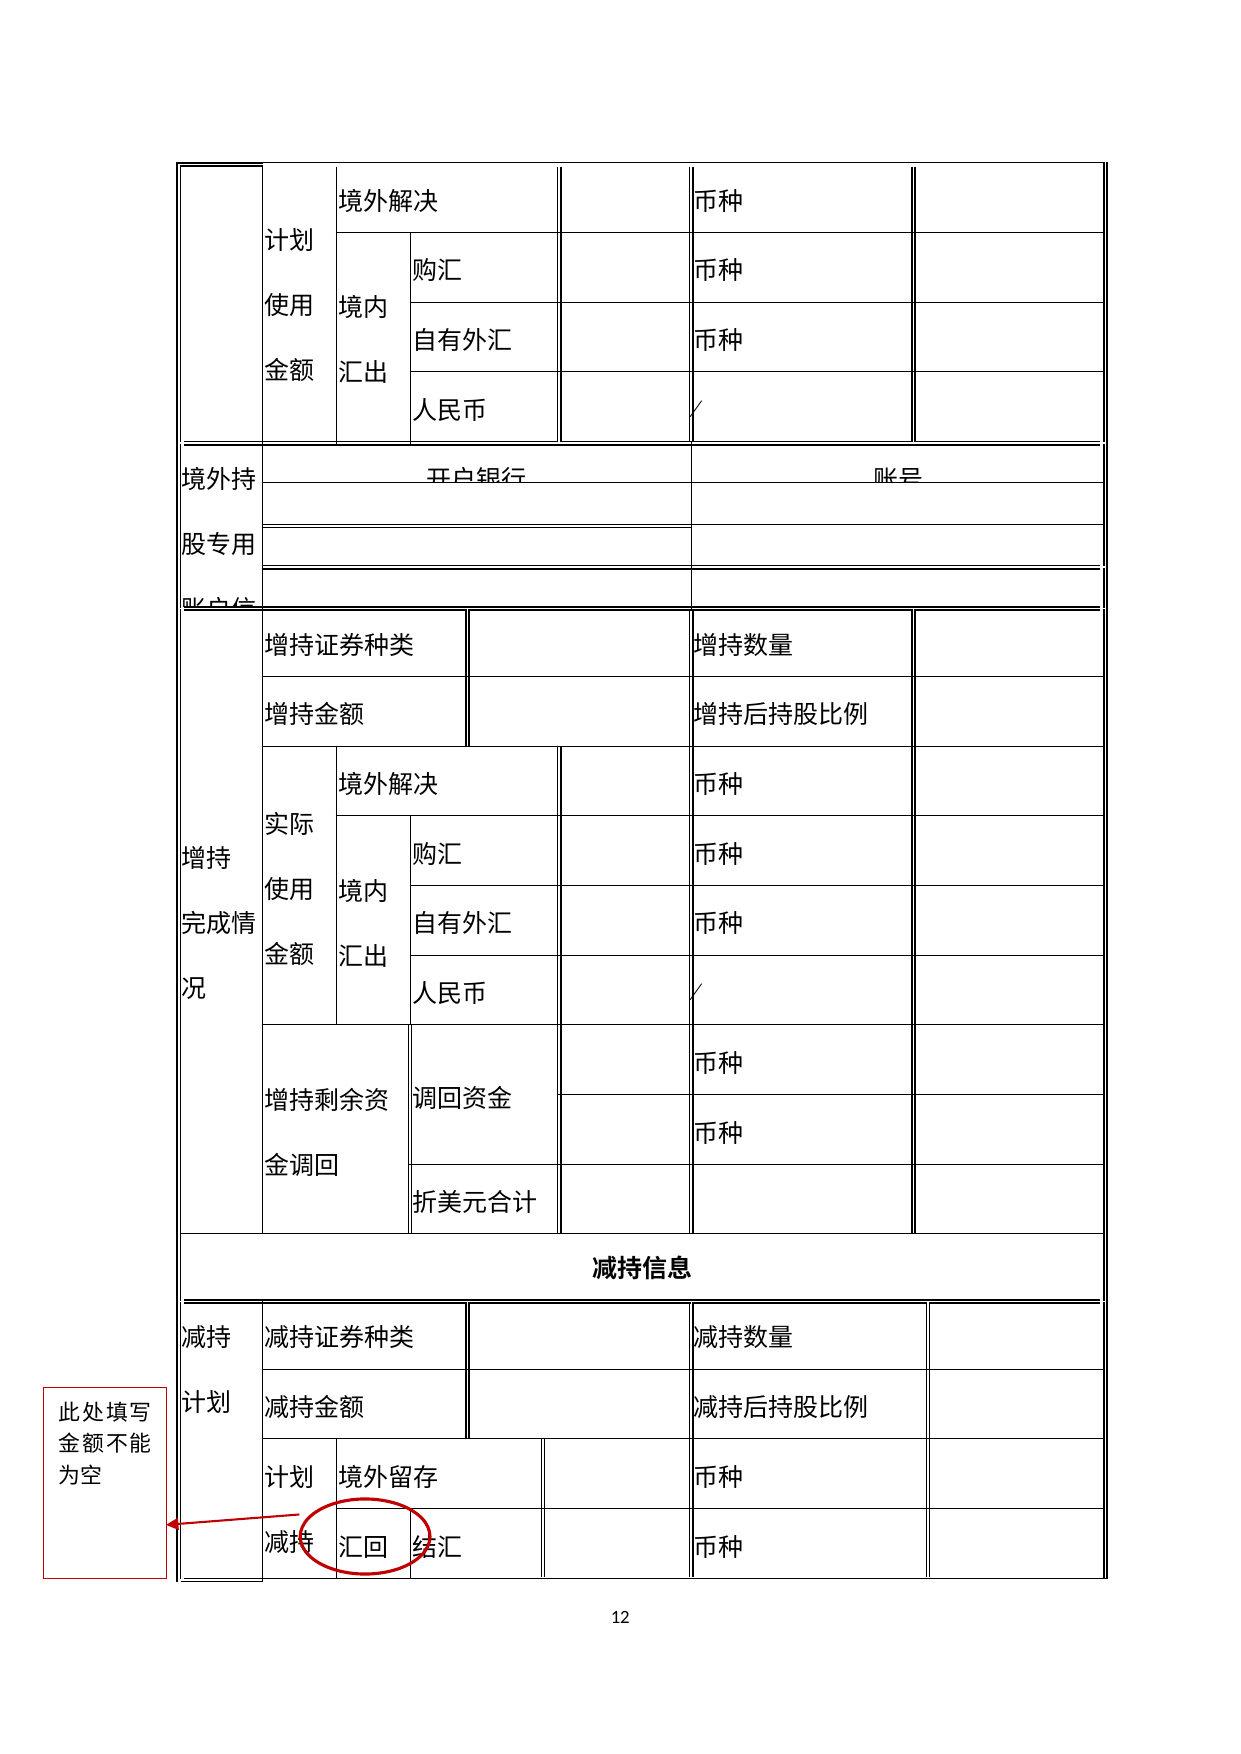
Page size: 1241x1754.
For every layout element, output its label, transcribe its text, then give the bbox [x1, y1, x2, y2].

table_cell 减持金额 [263, 1370, 465, 1438]
table_cell [914, 606, 1106, 676]
table_cell [470, 1370, 689, 1438]
table_cell 自有外汇 [411, 303, 557, 371]
table_cell [930, 1439, 1103, 1508]
table_cell 减持数量 [694, 1304, 926, 1368]
table_cell 调回资金 [412, 1025, 557, 1164]
table_cell 币种 [694, 747, 911, 815]
table_cell [562, 956, 689, 1024]
table_cell [692, 525, 1103, 565]
table_cell [692, 483, 1103, 523]
table_cell 币种 [694, 886, 911, 954]
table_cell ∕ [694, 372, 911, 441]
table_cell 增持 完成情况 [179, 606, 262, 1233]
table_cell [545, 1439, 689, 1508]
table_cell 境内汇出 [337, 816, 410, 1024]
table_cell 自有外汇 [411, 886, 557, 954]
table_cell 人民币 [411, 956, 557, 1024]
table_cell [562, 747, 689, 815]
table_cell 境外解决 [337, 747, 557, 815]
table_cell [928, 1509, 1103, 1578]
table_cell [916, 1165, 1103, 1233]
table_cell 币种 [691, 163, 913, 232]
table_cell 减持 计划 [179, 1299, 262, 1522]
table_cell [543, 1509, 691, 1578]
table_cell [562, 1095, 689, 1164]
table_cell 币种 [694, 1439, 926, 1508]
table_cell [916, 303, 1103, 371]
table_cell 减持证券种类 [263, 1304, 465, 1368]
table_cell 币种 [694, 1095, 911, 1164]
table_cell 增持证券种类 [263, 611, 465, 676]
table_cell 账号 [692, 441, 1106, 482]
table_cell [562, 303, 689, 371]
table_cell 人民币 [411, 372, 557, 441]
table_cell [916, 886, 1103, 954]
table_cell 减持后持股比例 [694, 1370, 926, 1438]
table_cell 减持信息 [181, 1234, 1103, 1299]
table_cell [470, 1304, 689, 1368]
table_cell 币种 [691, 1509, 928, 1578]
table_cell 开户银行 [263, 446, 691, 482]
table_cell [916, 1095, 1103, 1164]
table_cell 境内汇出 [337, 233, 410, 441]
table_cell [930, 1370, 1103, 1438]
table_cell [916, 677, 1103, 746]
table_cell [263, 528, 691, 565]
table_cell 境外留存 [337, 1439, 541, 1508]
table_cell [559, 163, 691, 232]
table_cell 结汇 [411, 1509, 543, 1578]
table_cell [914, 163, 1103, 232]
table_cell 计划减持资金安排 [263, 1439, 336, 1578]
table_cell 增持后持股比例 [694, 677, 911, 746]
table_cell [916, 233, 1103, 301]
table_cell [928, 1299, 1106, 1368]
table_cell [562, 1025, 689, 1094]
table_cell [916, 956, 1103, 1024]
table_cell [562, 372, 689, 441]
table_cell 币种 [694, 233, 911, 301]
table_cell [916, 816, 1103, 885]
table_cell 汇回境内 [337, 1509, 410, 1572]
table_cell 实际使用金额 [263, 747, 336, 1024]
table_cell [562, 233, 689, 301]
table_cell [562, 886, 689, 954]
table_cell 境外解决 [336, 163, 559, 232]
table_cell 币种 [694, 1025, 911, 1094]
table_cell 增持金额 [263, 677, 465, 746]
table_cell 减持 计划 [181, 1519, 262, 1578]
table_cell 购汇 [411, 233, 557, 301]
table_cell 币种 [694, 303, 911, 371]
table_cell [694, 1165, 911, 1233]
table_cell [263, 483, 691, 523]
table_cell 购汇 [411, 816, 557, 885]
table_cell [470, 677, 689, 746]
table_cell 币种 [694, 816, 911, 885]
table_cell [562, 816, 689, 885]
table_cell 增持数量 [694, 611, 911, 676]
table_cell 折美元合计 [412, 1165, 557, 1233]
table_cell [916, 372, 1103, 441]
table_cell ∕ [694, 956, 911, 1024]
table_cell 境外持股专用账户信息 [179, 441, 262, 606]
table_cell [263, 570, 691, 606]
table_cell [470, 611, 689, 676]
table_cell [562, 1165, 689, 1233]
table_cell 计划使用金额 [262, 163, 336, 441]
table_cell [916, 1025, 1103, 1094]
table_cell [692, 565, 1106, 606]
table_cell 增持剩余资金调回 [263, 1025, 408, 1233]
table_cell [916, 747, 1103, 815]
